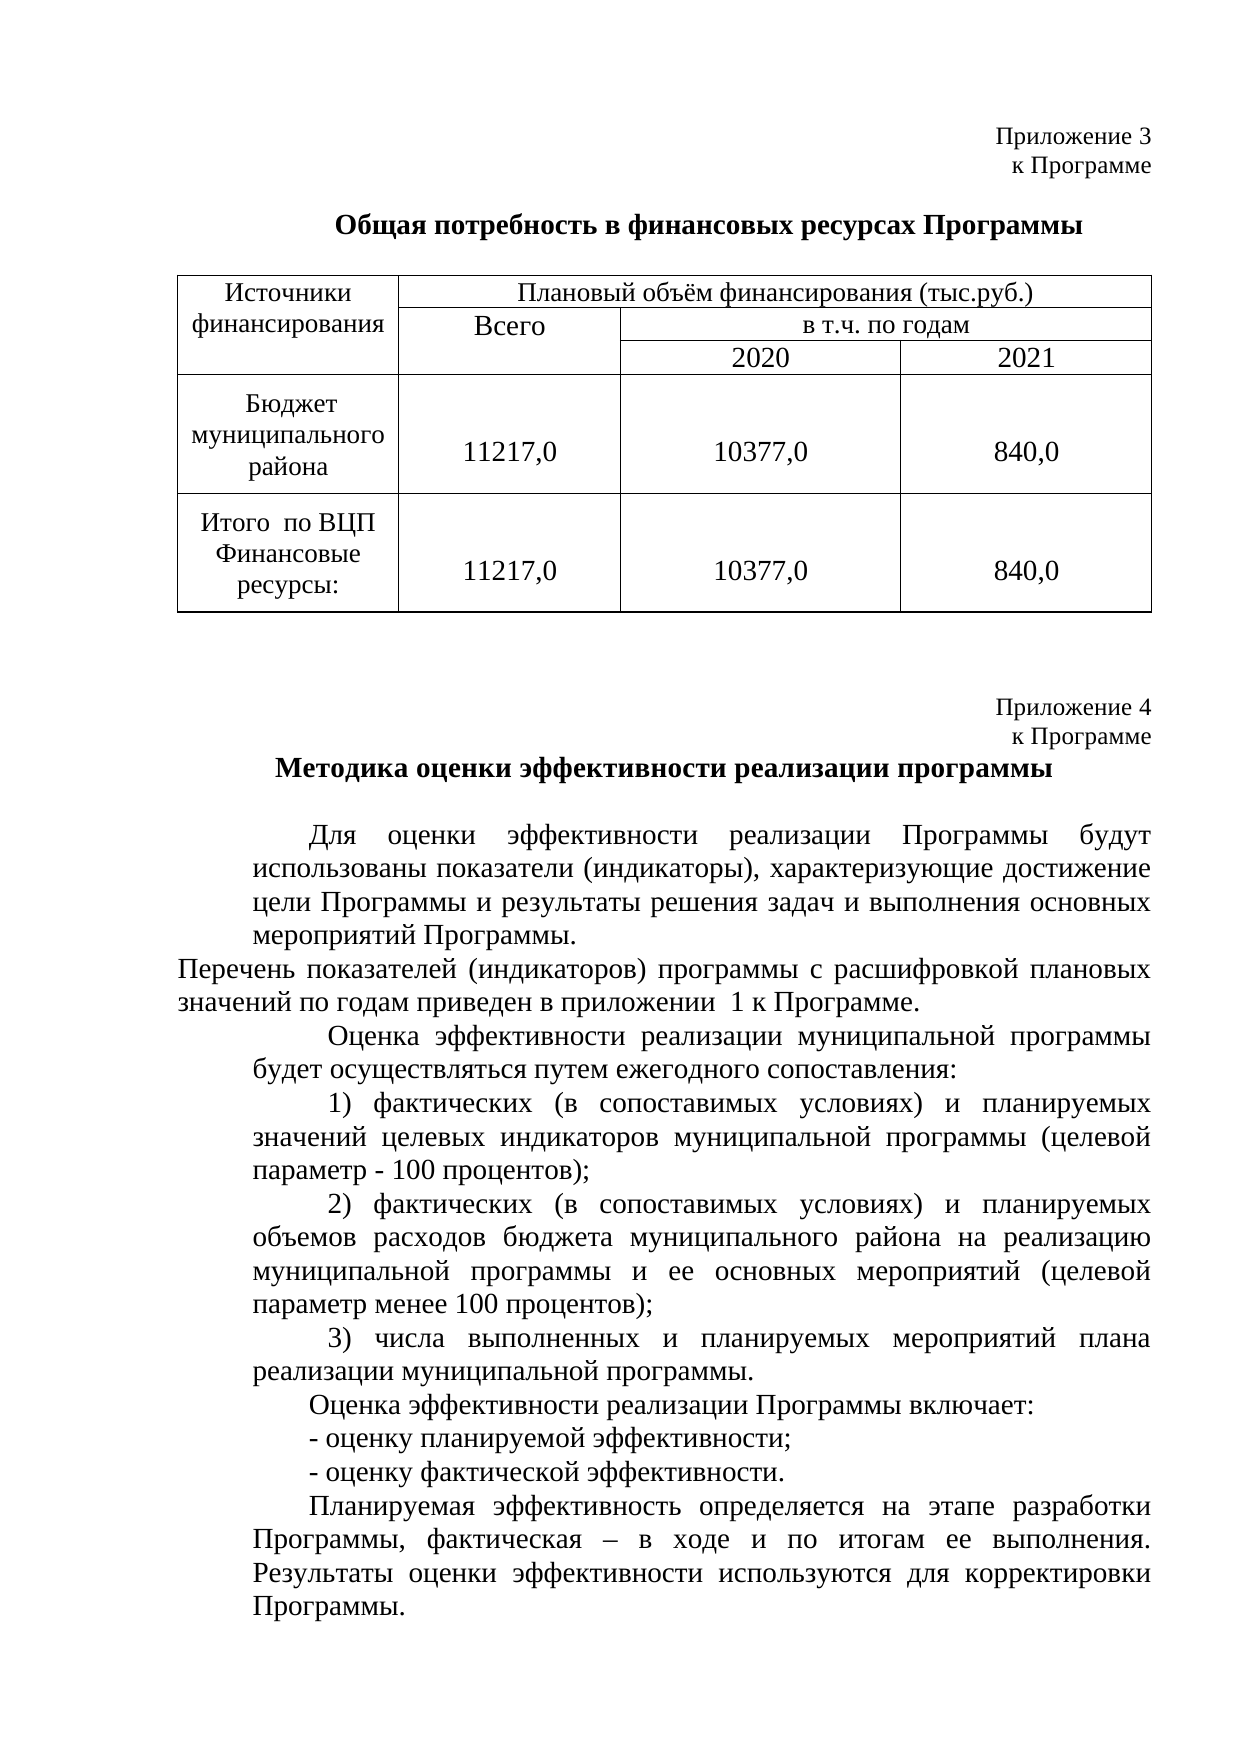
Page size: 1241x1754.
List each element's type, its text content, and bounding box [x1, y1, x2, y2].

table_cell 10377,0 [621, 375, 900, 493]
text - оценку фактической эффективности. [252, 1454, 1152, 1488]
table_header Плановый объём финансирования (тыс.руб.) [399, 276, 1151, 307]
table_cell 840,0 [901, 494, 1151, 611]
text Методика оценки эффективности реализации программы [177, 750, 1152, 783]
text 2) фактических (в сопоставимых условиях) и планируемых объемов расходов бюджета муниципального района на реализацию муниципальной программы и ее основных мероприятий (целевой параметр менее 100 процентов); [252, 1186, 1152, 1320]
table_cell 11217,0 [399, 494, 620, 611]
table_cell Итого по ВЦП Финансовые ресурсы: [178, 494, 398, 611]
table_cell Всего [399, 308, 620, 374]
text Общая потребность в финансовых ресурсах Программы [266, 207, 1152, 241]
table_cell 2021 [901, 341, 1151, 374]
table_cell 2020 [621, 341, 900, 374]
text Приложение 4 к Программе [177, 692, 1152, 750]
text Перечень показателей (индикаторов) программы с расшифровкой плановых значений по годам приведен в приложении 1 к Программе. [177, 951, 1152, 1018]
table_cell 10377,0 [621, 494, 900, 611]
text Планируемая эффективность определяется на этапе разработки Программы, фактическая – в ходе и по итогам ее выполнения. Результаты оценки эффективности используются для корректировки Программы. [252, 1488, 1152, 1622]
text 3) числа выполненных и планируемых мероприятий плана реализации муниципальной программы. [252, 1320, 1152, 1387]
table_cell Бюджет муниципального района [178, 375, 398, 493]
text 1) фактических (в сопоставимых условиях) и планируемых значений целевых индикаторов муниципальной программы (целевой параметр - 100 процентов); [252, 1085, 1152, 1186]
table_cell 11217,0 [399, 375, 620, 493]
text Приложение 3 к Программе [177, 121, 1152, 179]
table_cell 840,0 [901, 375, 1151, 493]
text - оценку планируемой эффективности; [252, 1421, 1152, 1454]
table_cell в т.ч. по годам [621, 308, 1151, 339]
text Оценка эффективности реализации муниципальной программы будет осуществляться путем ежегодного сопоставления: [252, 1018, 1152, 1085]
table_header Источники финансирования [178, 276, 398, 374]
text Оценка эффективности реализации Программы включает: [252, 1387, 1152, 1421]
text Для оценки эффективности реализации Программы будут использованы показатели (индикаторы), характеризующие достижение цели Программы и результаты решения задач и выполнения основных мероприятий Программы. [252, 817, 1152, 951]
